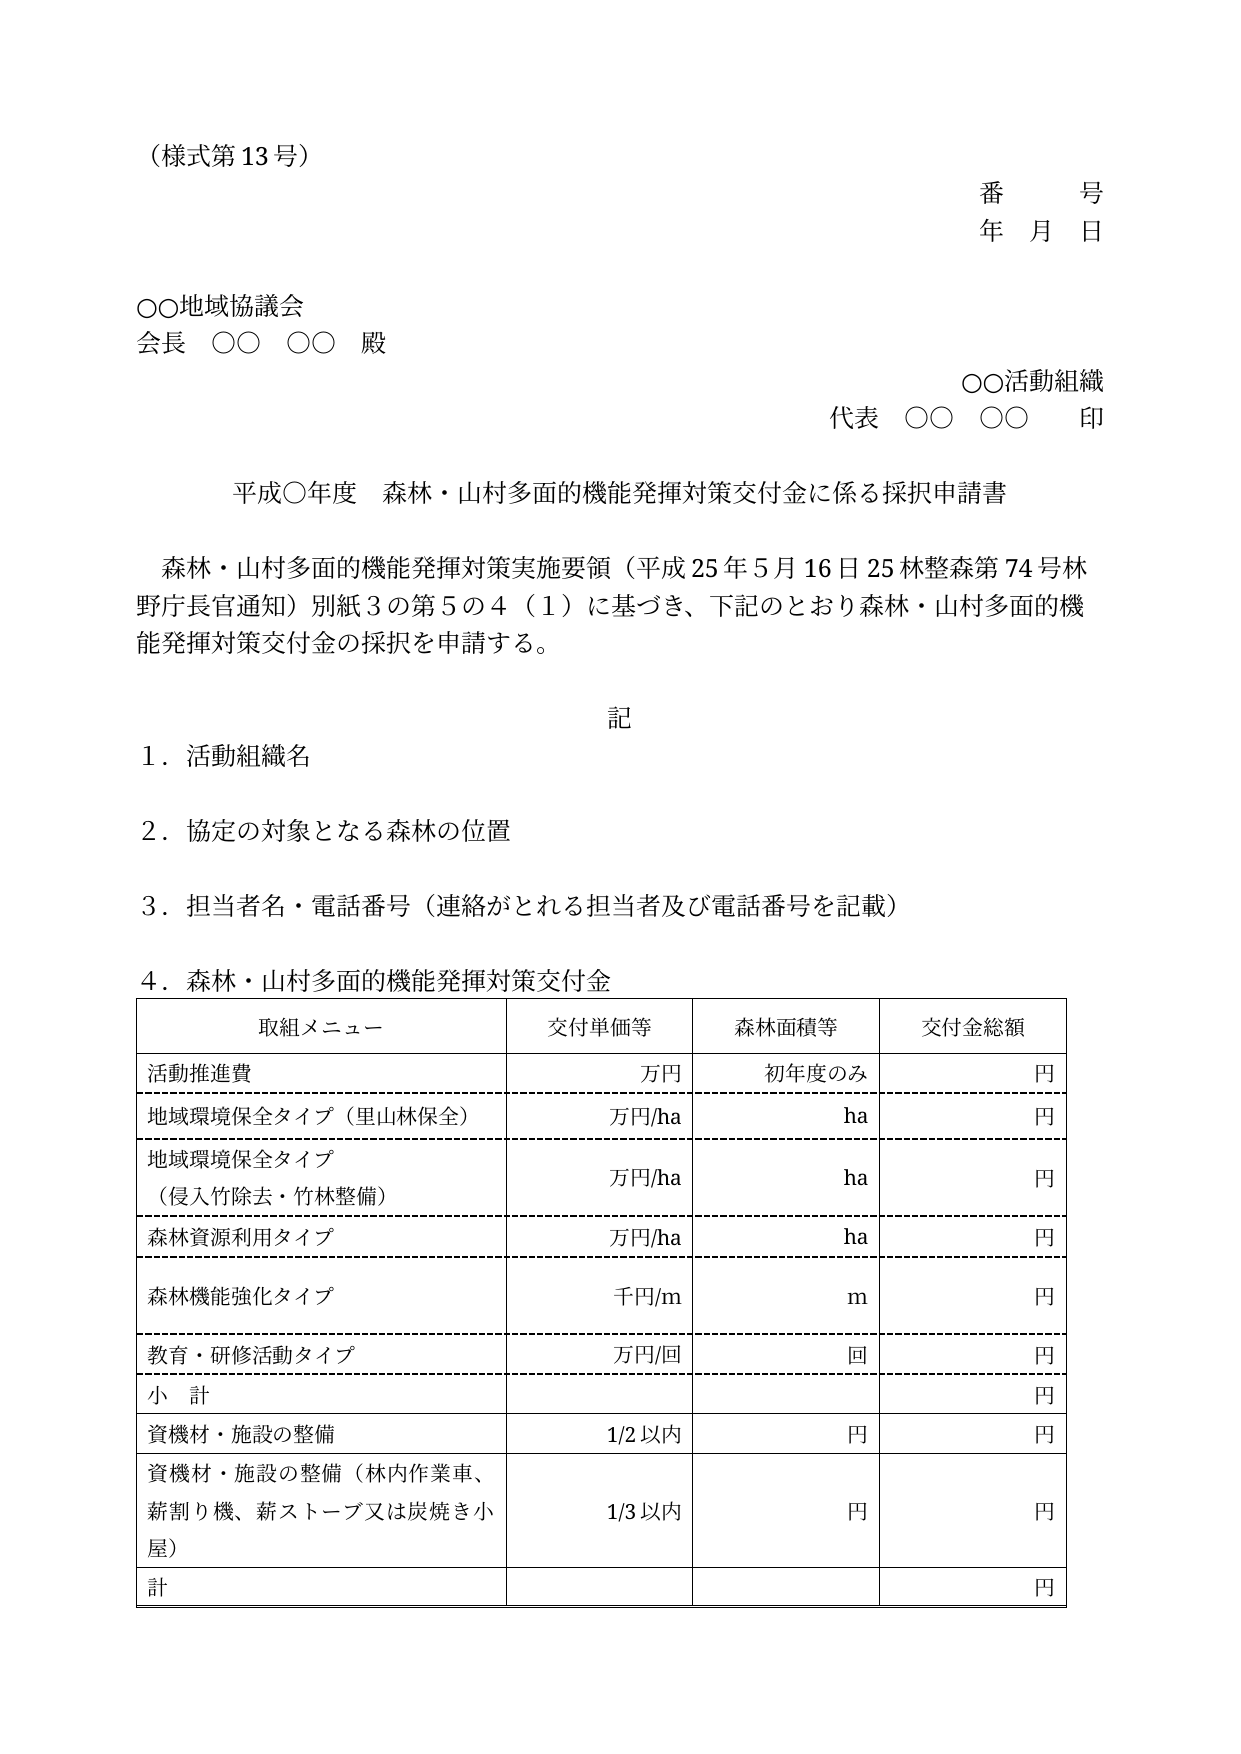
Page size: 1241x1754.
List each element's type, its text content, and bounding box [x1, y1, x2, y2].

table_cell [693, 1568, 879, 1605]
text ○○活動組織 [136, 361, 1104, 398]
text 森林・山村多面的機能発揮対策実施要領（平成25年５月16日25林整森第74号林野庁長官通知）別紙３の第５の４（１）に基づき、下記のとおり森林・山村多面的機能発揮対策交付金の採択を申請する。 [136, 548, 1104, 661]
table_header 交付金総額 [880, 999, 1066, 1053]
table_cell 資機材・施設の整備 [137, 1414, 506, 1453]
table_cell 万円/ha [507, 1092, 692, 1137]
text ○○地域協議会 [136, 286, 1104, 323]
text ４．森林・山村多面的機能発揮対策交付金 [136, 961, 1104, 998]
table_cell 万円 [507, 1054, 692, 1092]
text ２．協定の対象となる森林の位置 [136, 811, 1104, 848]
table_header 交付単価等 [507, 999, 692, 1053]
table_cell 活動推進費 [137, 1054, 506, 1092]
table_header 森林面積等 [693, 999, 879, 1053]
table_cell 森林機能強化タイプ [137, 1256, 506, 1333]
table_cell [693, 1373, 879, 1413]
text 平成○年度 森林・山村多面的機能発揮対策交付金に係る採択申請書 [136, 473, 1104, 511]
table_cell 1/3以内 [507, 1454, 692, 1567]
table_cell 円 [880, 1568, 1066, 1605]
table_cell ｍ [693, 1256, 879, 1333]
table_cell [507, 1568, 692, 1605]
text 会長 ○○ ○○ 殿 [136, 323, 1104, 361]
table_cell 円 [880, 1138, 1066, 1214]
table_cell 円 [880, 1054, 1066, 1092]
table_cell 円 [880, 1333, 1066, 1373]
table_cell 回 [693, 1333, 879, 1373]
table_cell 万円/ha [507, 1215, 692, 1256]
text 年 月 日 [136, 211, 1104, 248]
text 代表 ○○ ○○ 印 [136, 398, 1104, 436]
table_cell [507, 1373, 692, 1413]
table_cell 円 [880, 1373, 1066, 1413]
table_cell 千円/ｍ [507, 1256, 692, 1333]
table_cell 万円/回 [507, 1333, 692, 1373]
text １．活動組織名 [136, 736, 1104, 773]
table_cell 円 [880, 1092, 1066, 1137]
table_cell 円 [880, 1256, 1066, 1333]
text （様式第13号） [136, 136, 1104, 173]
table_cell 資機材・施設の整備（林内作業車、薪割り機、薪ストーブ又は炭焼き小屋） [137, 1454, 506, 1567]
text ３．担当者名・電話番号（連絡がとれる担当者及び電話番号を記載） [136, 886, 1104, 923]
table_cell 初年度のみ [693, 1054, 879, 1092]
table_cell ha [693, 1215, 879, 1256]
table_cell 地域環境保全タイプ（里山林保全） [137, 1092, 506, 1137]
table_cell 1/2以内 [507, 1414, 692, 1453]
table_cell 森林資源利用タイプ [137, 1215, 506, 1256]
table_header 取組メニュー [137, 999, 506, 1053]
table_cell 地域環境保全タイプ （侵入竹除去・竹林整備） [137, 1138, 506, 1214]
table_cell ha [693, 1138, 879, 1214]
text 番 号 [136, 173, 1104, 211]
table_cell 円 [693, 1454, 879, 1567]
table_cell 教育・研修活動タイプ [137, 1333, 506, 1373]
table_cell 計 [137, 1568, 506, 1605]
table_cell 円 [880, 1414, 1066, 1453]
table_cell 小 計 [137, 1373, 506, 1413]
table_cell 円 [880, 1215, 1066, 1256]
table_cell 万円/ha [507, 1138, 692, 1214]
text 記 [136, 698, 1104, 736]
table_cell ha [693, 1092, 879, 1137]
table_cell 円 [693, 1414, 879, 1453]
table_cell 円 [880, 1454, 1066, 1567]
